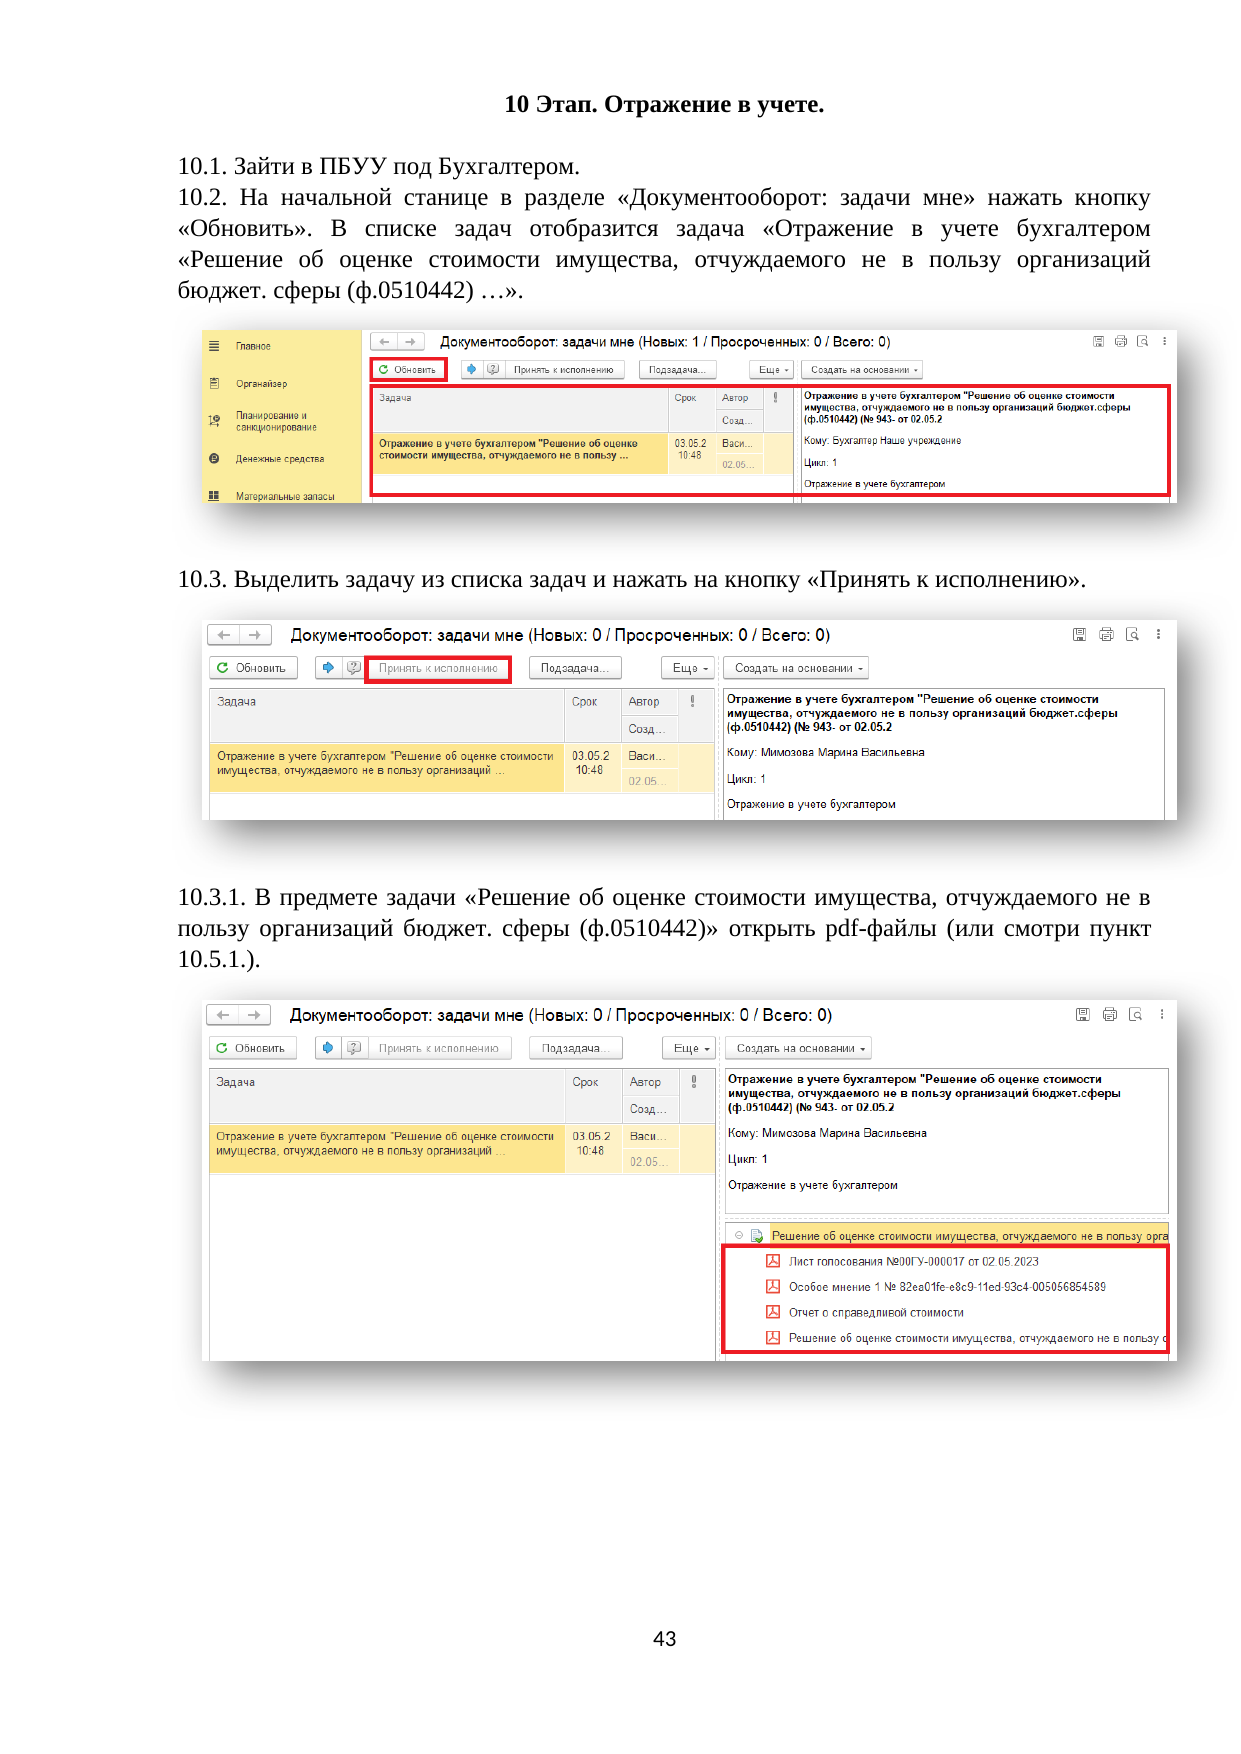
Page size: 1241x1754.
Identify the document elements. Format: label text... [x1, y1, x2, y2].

picture [202, 330, 1177, 503]
text 10.3.1. В предмете задачи «Решение об оценке стоимости имущества, отчуждаемого не в пользу организаций бюджет. сферы (ф.0510442)» открыть pdf-файлы (или смотри пункт 10.5.1.). [177, 882, 1152, 973]
text 10.1. Зайти в ПБУУ под Бухгалтером. [177, 151, 1152, 179]
text 10.3. Выделить задачу из списка задач и нажать на кнопку «Принять к исполнению». [177, 564, 1152, 593]
picture [202, 1000, 1177, 1361]
picture [202, 620, 1177, 820]
text 10.2. На начальной станице в разделе «Документооборот: задачи мне» нажать кнопку «Обновить». В списке задач отобразится задача «Отражение в учете бухгалтером «Решение об оценке стоимости имущества, отчуждаемого не в пользу организаций бюджет. сферы (ф.0510442) …». [177, 182, 1152, 304]
subtitle 10 Этап. Отражение в учете. [177, 89, 1152, 117]
